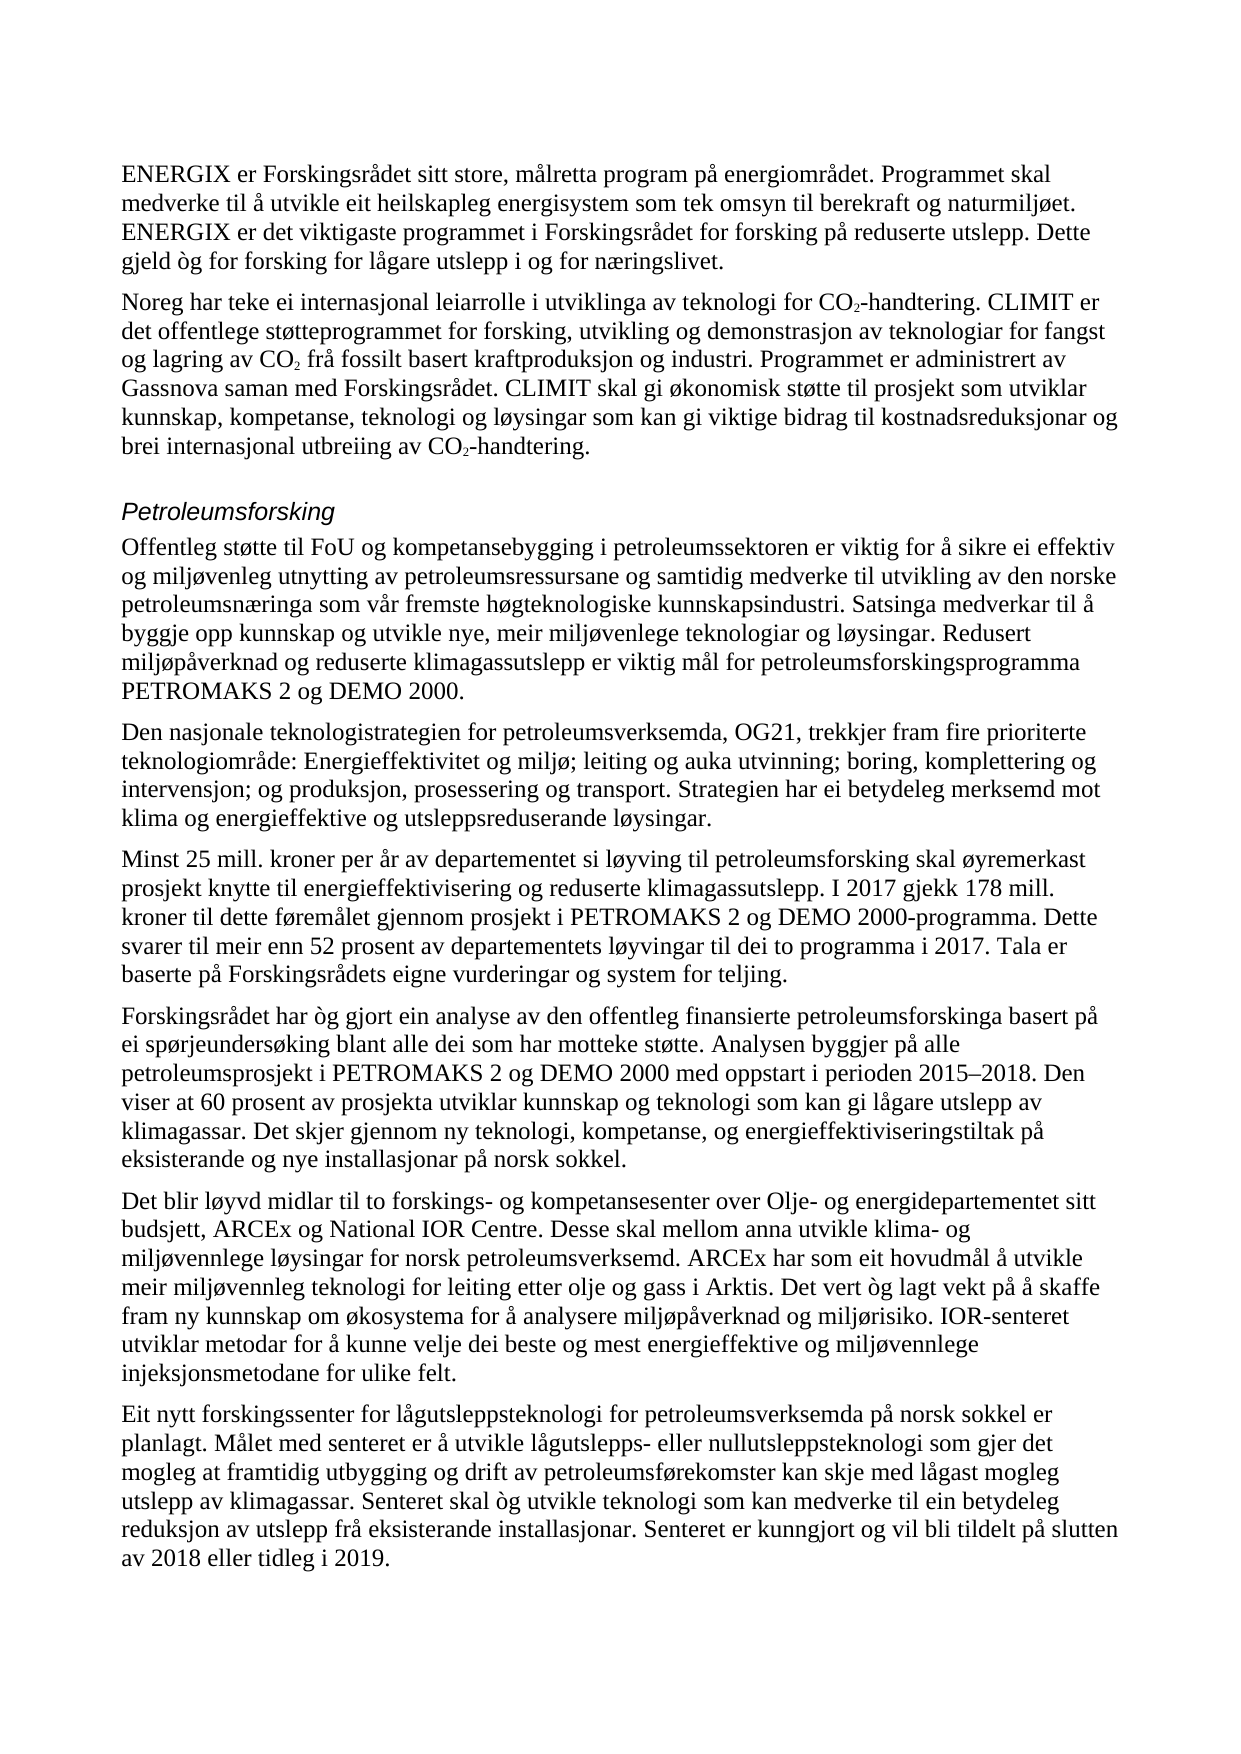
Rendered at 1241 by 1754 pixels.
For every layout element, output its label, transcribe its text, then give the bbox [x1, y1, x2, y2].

text Eit nytt forskingssenter for lågutsleppsteknologi for petroleumsverksemda på norsk sokkel er planlagt. Målet med senteret er å utvikle lågutslepps- eller nullutsleppsteknologi som gjer det mogleg at framtidig utbygging og drift av petroleumsførekomster kan skje med lågast mogleg utslepp av klimagassar. Senteret skal òg utvikle teknologi som kan medverke til ein betydeleg reduksjon av utslepp frå eksisterande installasjonar. Senteret er kunngjort og vil bli tildelt på slutten av 2018 eller tidleg i 2019. [121, 1399, 1119, 1572]
text Petroleumsforsking [121, 497, 1119, 526]
text ENERGIX er Forskingsrådet sitt store, målretta program på energiområdet. Programmet skal medverke til å utvikle eit heilskapleg energisystem som tek omsyn til berekraft og naturmiljøet. ENERGIX er det viktigaste programmet i Forskingsrådet for forsking på reduserte utslepp. Dette gjeld òg for forsking for lågare utslepp i og for næringslivet. [121, 159, 1119, 274]
text Forskingsrådet har òg gjort ein analyse av den offentleg finansierte petroleumsforskinga basert på ei spørjeundersøking blant alle dei som har motteke støtte. Analysen byggjer på alle petroleumsprosjekt i PETROMAKS 2 og DEMO 2000 med oppstart i perioden 2015–2018. Den viser at 60 prosent av prosjekta utviklar kunnskap og teknologi som kan gi lågare utslepp av klimagassar. Det skjer gjennom ny teknologi, kompetanse, og energieffektiviseringstiltak på eksisterande og nye installasjonar på norsk sokkel. [121, 1001, 1119, 1173]
text Det blir løyvd midlar til to forskings- og kompetansesenter over Olje- og energidepartementet sitt budsjett, ARCEx og National IOR Centre. Desse skal mellom anna utvikle klima- og miljøvennlege løysingar for norsk petroleumsverksemd. ARCEx har som eit hovudmål å utvikle meir miljøvennleg teknologi for leiting etter olje og gass i Arktis. Det vert òg lagt vekt på å skaffe fram ny kunnskap om økosystema for å analysere miljøpåverknad og miljørisiko. IOR-senteret utviklar metodar for å kunne velje dei beste og mest energieffektive og miljøvennlege injeksjonsmetodane for ulike felt. [121, 1186, 1119, 1387]
text Den nasjonale teknologistrategien for petroleumsverksemda, OG21, trekkjer fram fire prioriterte teknologiområde: Energieffektivitet og miljø; leiting og auka utvinning; boring, komplettering og intervensjon; og produksjon, prosessering og transport. Strategien har ei betydeleg merksemd mot klima og energieffektive og utsleppsreduserande løysingar. [121, 717, 1119, 832]
text Noreg har teke ei internasjonal leiarrolle i utviklinga av teknologi for CO2-handtering. CLIMIT er det offentlege støtteprogrammet for forsking, utvikling og demonstrasjon av teknologiar for fangst og lagring av CO2 frå fossilt basert kraftproduksjon og industri. Programmet er administrert av Gassnova saman med Forskingsrådet. CLIMIT skal gi økonomisk støtte til prosjekt som utviklar kunnskap, kompetanse, teknologi og løysingar som kan gi viktige bidrag til kostnadsreduksjonar og brei internasjonal utbreiing av CO2-handtering. [121, 287, 1119, 459]
text Minst 25 mill. kroner per år av departementet si løyving til petroleumsforsking skal øyremerkast prosjekt knytte til energieffektivisering og reduserte klimagassutslepp. I 2017 gjekk 178 mill. kroner til dette føremålet gjennom prosjekt i PETROMAKS 2 og DEMO 2000-programma. Dette svarer til meir enn 52 prosent av departementets løyvingar til dei to programma i 2017. Tala er baserte på Forskingsrådets eigne vurderingar og system for teljing. [121, 844, 1119, 988]
text Offentleg støtte til FoU og kompetansebygging i petroleumssektoren er viktig for å sikre ei effektiv og miljøvenleg utnytting av petroleumsressursane og samtidig medverke til utvikling av den norske petroleumsnæringa som vår fremste høgteknologiske kunnskapsindustri. Satsinga medverkar til å byggje opp kunnskap og utvikle nye, meir miljøvenlege teknologiar og løysingar. Redusert miljøpåverknad og reduserte klimagassutslepp er viktig mål for petroleumsforskingsprogramma PETROMAKS 2 og DEMO 2000. [121, 532, 1119, 704]
